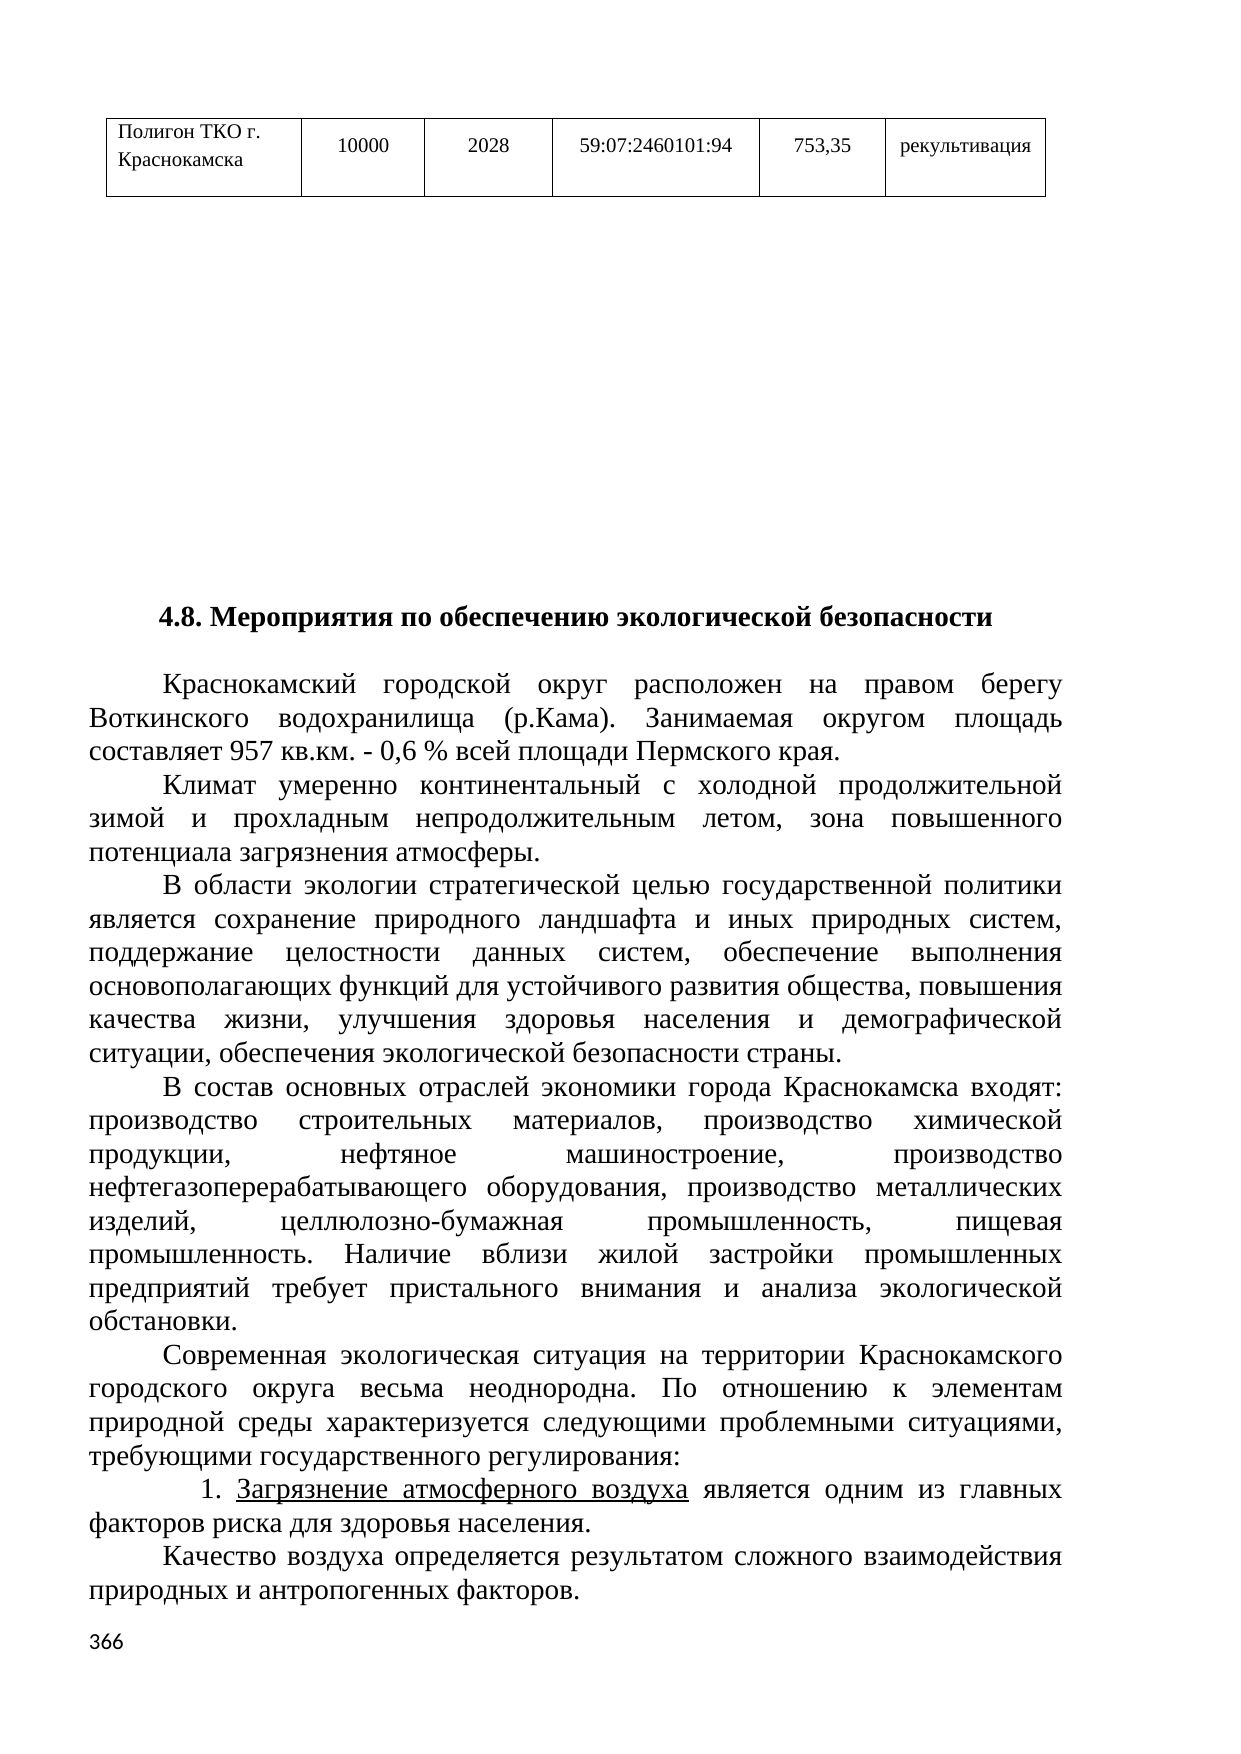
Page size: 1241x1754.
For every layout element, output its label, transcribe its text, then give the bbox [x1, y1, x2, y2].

text Климат умеренно континентальный с холодной продолжительной зимой и прохладным непродолжительным летом, зона повышенного потенциала загрязнения атмосферы. [89, 767, 1063, 867]
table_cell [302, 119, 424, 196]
text Качество воздуха определяется результатом сложного взаимодействия природных и антропогенных факторов. [89, 1538, 1063, 1605]
list Загрязнение атмосферного воздуха является одним из главных факторов риска для здоровья населения. [89, 1471, 1063, 1538]
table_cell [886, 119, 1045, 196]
text В области экологии стратегической целью государственной политики является сохранение природного ландшафта и иных природных систем, поддержание целостности данных систем, обеспечение выполнения основополагающих функций для устойчивого развития общества, повышения качества жизни, улучшения здоровья населения и демографической ситуации, обеспечения экологической безопасности страны. [89, 867, 1063, 1069]
text Современная экологическая ситуация на территории Краснокамского городского округа весьма неоднородна. По отношению к элементам природной среды характеризуется следующими проблемными ситуациями, требующими государственного регулирования: [89, 1337, 1063, 1471]
list 4.8. Мероприятия по обеспечению экологической безопасности [89, 599, 1063, 633]
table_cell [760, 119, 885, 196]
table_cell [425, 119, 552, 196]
text Краснокамский городской округ расположен на правом берегу Воткинского водохранилища (р.Кама). Занимаемая округом площадь составляет 957 кв.км. - 0,6 % всей площади Пермского края. [89, 666, 1063, 767]
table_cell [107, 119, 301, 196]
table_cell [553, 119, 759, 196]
text В состав основных отраслей экономики города Краснокамска входят: производство строительных материалов, производство химической продукции, нефтяное машиностроение, производство нефтегазоперерабатывающего оборудования, производство металлических изделий, целлюлозно-бумажная промышленность, пищевая промышленность. Наличие вблизи жилой застройки промышленных предприятий требует пристального внимания и анализа экологической обстановки. [89, 1069, 1063, 1337]
